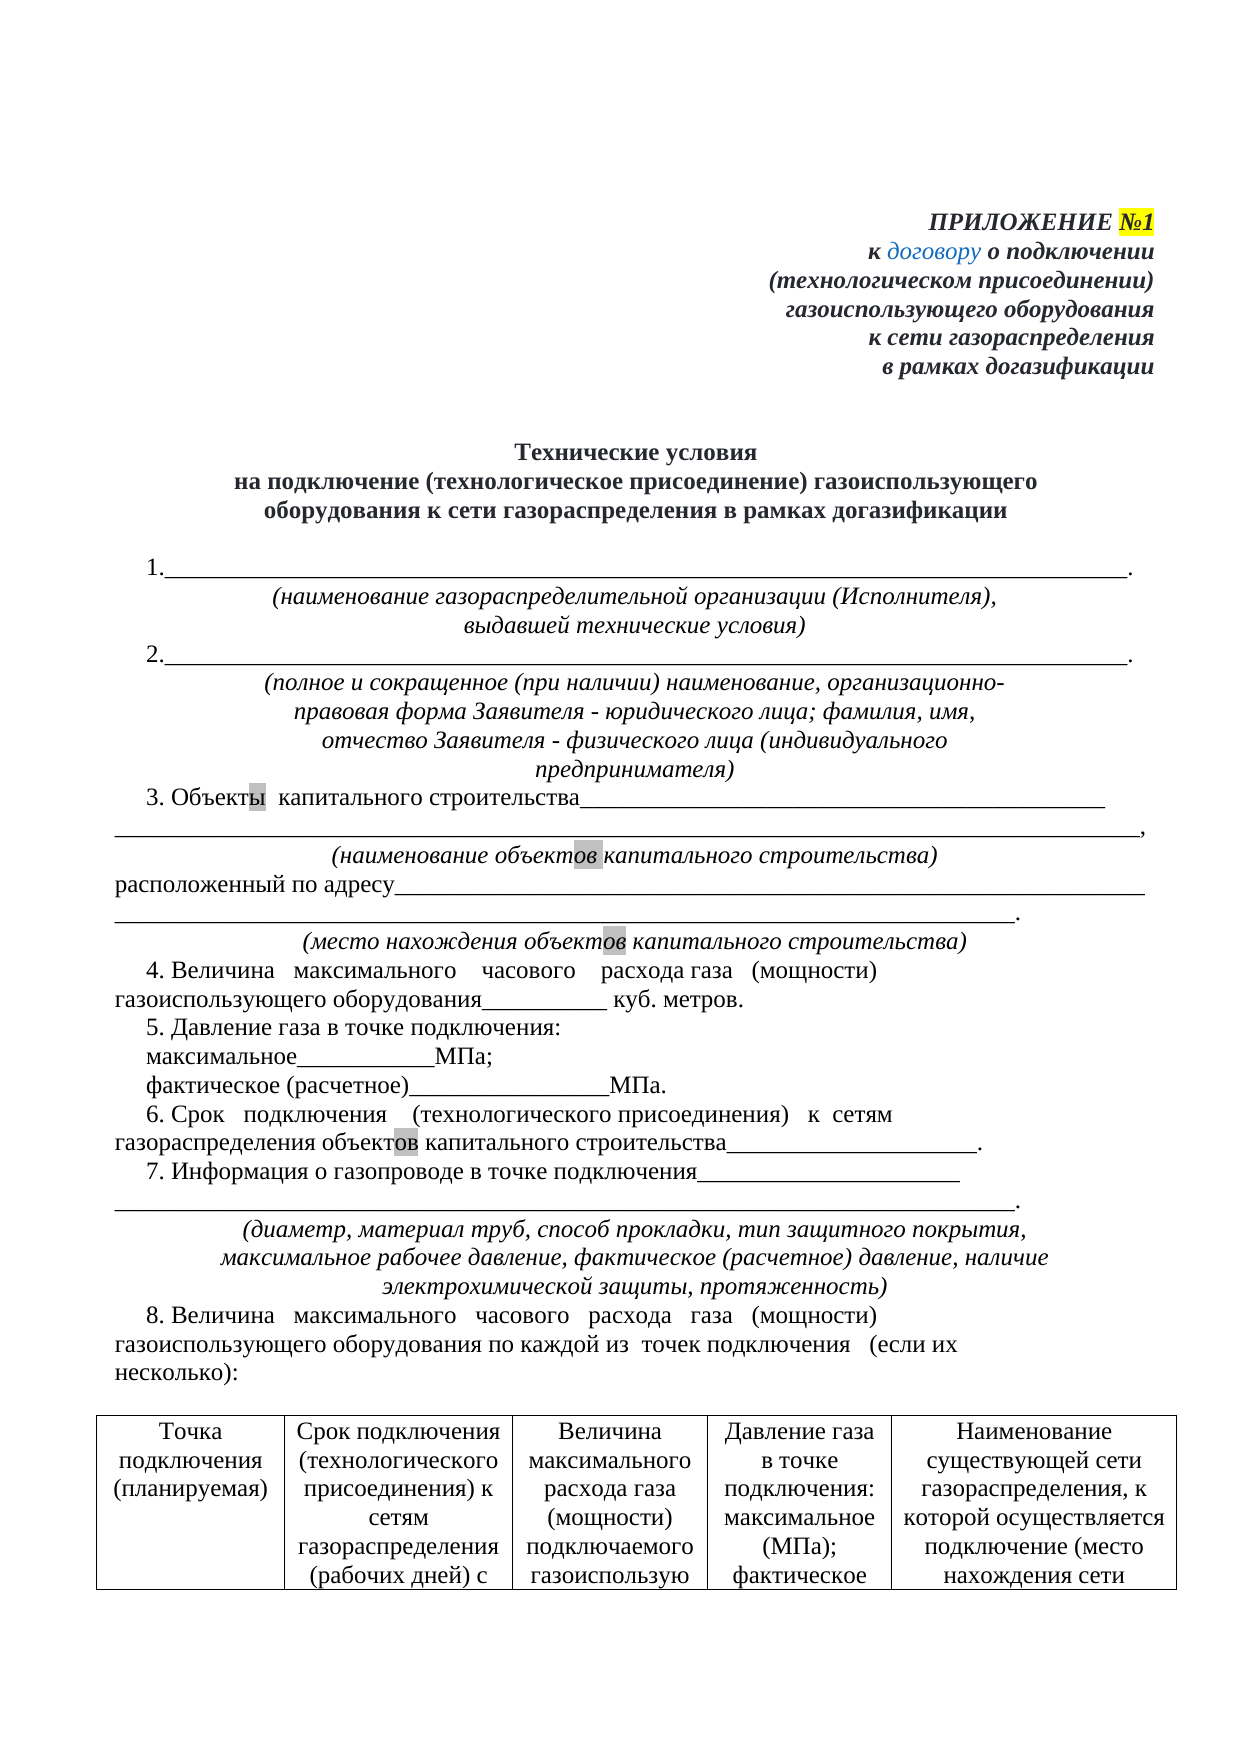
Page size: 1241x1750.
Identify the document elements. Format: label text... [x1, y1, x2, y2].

text (место нахождения объектов капитального строительства) [114, 926, 603, 955]
text __________________________________________________________________________________, [114, 811, 1157, 840]
text 8. Величина максимального часового расхода газа (мощности) [114, 1300, 1157, 1329]
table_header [892, 1416, 1176, 1588]
text (наименование газораспределительной организации (Исполнителя), [114, 581, 1157, 610]
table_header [285, 1416, 512, 1588]
text отчество Заявителя - физического лица (индивидуального [114, 725, 1157, 754]
text газораспределения объектов капитального строительства____________________. [114, 1127, 1157, 1156]
text электрохимической защиты, протяженность) [114, 1271, 1157, 1300]
text 3. Объекты капитального строительства__________________________________________ [114, 782, 1157, 811]
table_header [513, 1416, 707, 1588]
text (полное и сокращенное (при наличии) наименование, организационно- [114, 667, 1157, 696]
text 6. Срок подключения (технологического присоединения) к сетям [114, 1099, 1157, 1127]
text газоиспользующего оборудования__________ куб. метров. [114, 984, 1157, 1012]
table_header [97, 1416, 284, 1588]
text расположенный по адресу____________________________________________________________ [114, 869, 1157, 897]
text Технические условия [114, 437, 1157, 466]
text ________________________________________________________________________. [114, 897, 1157, 926]
text несколько): [114, 1357, 1157, 1386]
text на подключение (технологическое присоединение) газоиспользующего [114, 466, 1157, 495]
text предпринимателя) [114, 754, 1157, 782]
text фактическое (расчетное)________________МПа. [114, 1070, 1157, 1099]
text ________________________________________________________________________. [114, 1185, 1157, 1214]
text 2._____________________________________________________________________________. [114, 639, 1157, 667]
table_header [708, 1416, 891, 1588]
text (наименование объектов капитального строительства) [603, 840, 1157, 869]
text (диаметр, материал труб, способ прокладки, тип защитного покрытия, [114, 1214, 1157, 1242]
text правовая форма Заявителя - юридического лица; фамилия, имя, [114, 696, 1157, 725]
text газоиспользующего оборудования по каждой из точек подключения (если их [114, 1329, 1157, 1357]
text максимальное___________МПа; [114, 1041, 1157, 1070]
text 1._____________________________________________________________________________. [114, 552, 1157, 581]
text максимальное рабочее давление, фактическое (расчетное) давление, наличие [114, 1242, 1157, 1271]
text выдавшей технические условия) [114, 610, 1157, 639]
text 4. Величина максимального часового расхода газа (мощности) [114, 955, 1157, 984]
text ПРИЛОЖЕНИЕ №1 к договору о подключении (технологическом присоединении) газоиспользующего оборудования к сети газораспределения в рамках догазификации [114, 207, 1157, 380]
text (наименование объектов капитального строительства) [114, 840, 574, 869]
text 7. Информация о газопроводе в точке подключения_____________________ [114, 1156, 1157, 1185]
text 5. Давление газа в точке подключения: [114, 1012, 1157, 1041]
text (место нахождения объектов капитального строительства) [626, 926, 1157, 955]
text оборудования к сети газораспределения в рамках догазификации [114, 495, 1157, 524]
